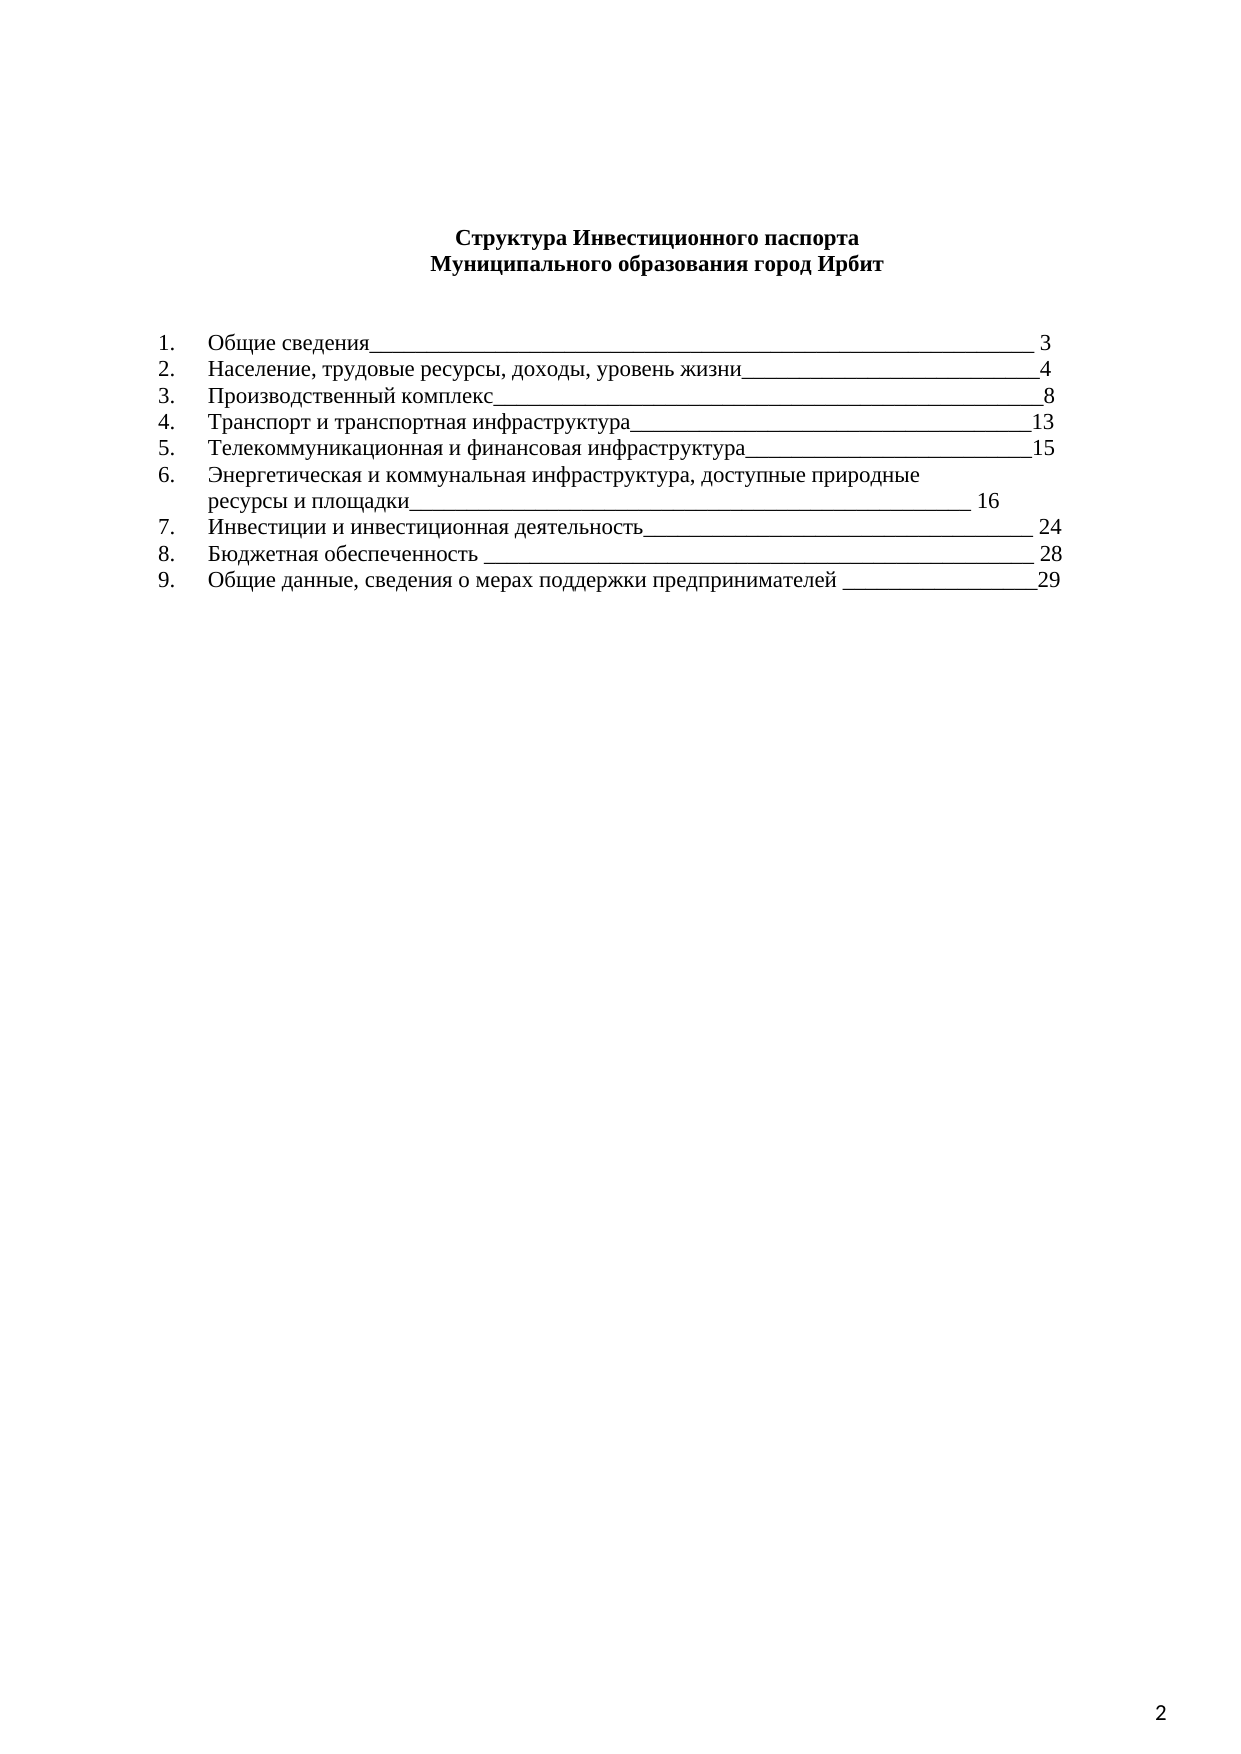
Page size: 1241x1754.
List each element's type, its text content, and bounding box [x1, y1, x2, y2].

table_cell Общие данные, сведения о мерах поддержки предпринимателей _________________29 [196, 566, 1155, 592]
table_cell Население, трудовые ресурсы, доходы, уровень жизни__________________________4 [196, 355, 1155, 382]
table_cell Инвестиции и инвестиционная деятельность__________________________________ 24 [196, 514, 1155, 540]
table_cell 3. [136, 382, 196, 408]
table_cell 9. [136, 566, 196, 592]
table_cell 2. [136, 355, 196, 382]
table_cell Энергетическая и коммунальная инфраструктура, доступные природные ресурсы и площадки_________________________________________________ 16 [196, 461, 1155, 513]
table_cell Бюджетная обеспеченность ________________________________________________ 28 [196, 540, 1155, 566]
table_cell 5. [136, 434, 196, 461]
table_cell 4. [136, 408, 196, 434]
table_cell 7. [136, 514, 196, 540]
table_cell 8. [136, 540, 196, 566]
table_cell Телекоммуникационная и финансовая инфраструктура_________________________15 [196, 434, 1155, 461]
table_cell Транспорт и транспортная инфраструктура___________________________________13 [196, 408, 1155, 434]
table_cell 6. [136, 461, 196, 513]
table_header Общие сведения__________________________________________________________ 3 [196, 329, 1155, 355]
text Муниципального образования город Ирбит [148, 250, 1167, 276]
table_header 1. [136, 329, 196, 355]
text Структура Инвестиционного паспорта [148, 223, 1167, 250]
table_cell Производственный комплекс________________________________________________8 [196, 382, 1155, 408]
